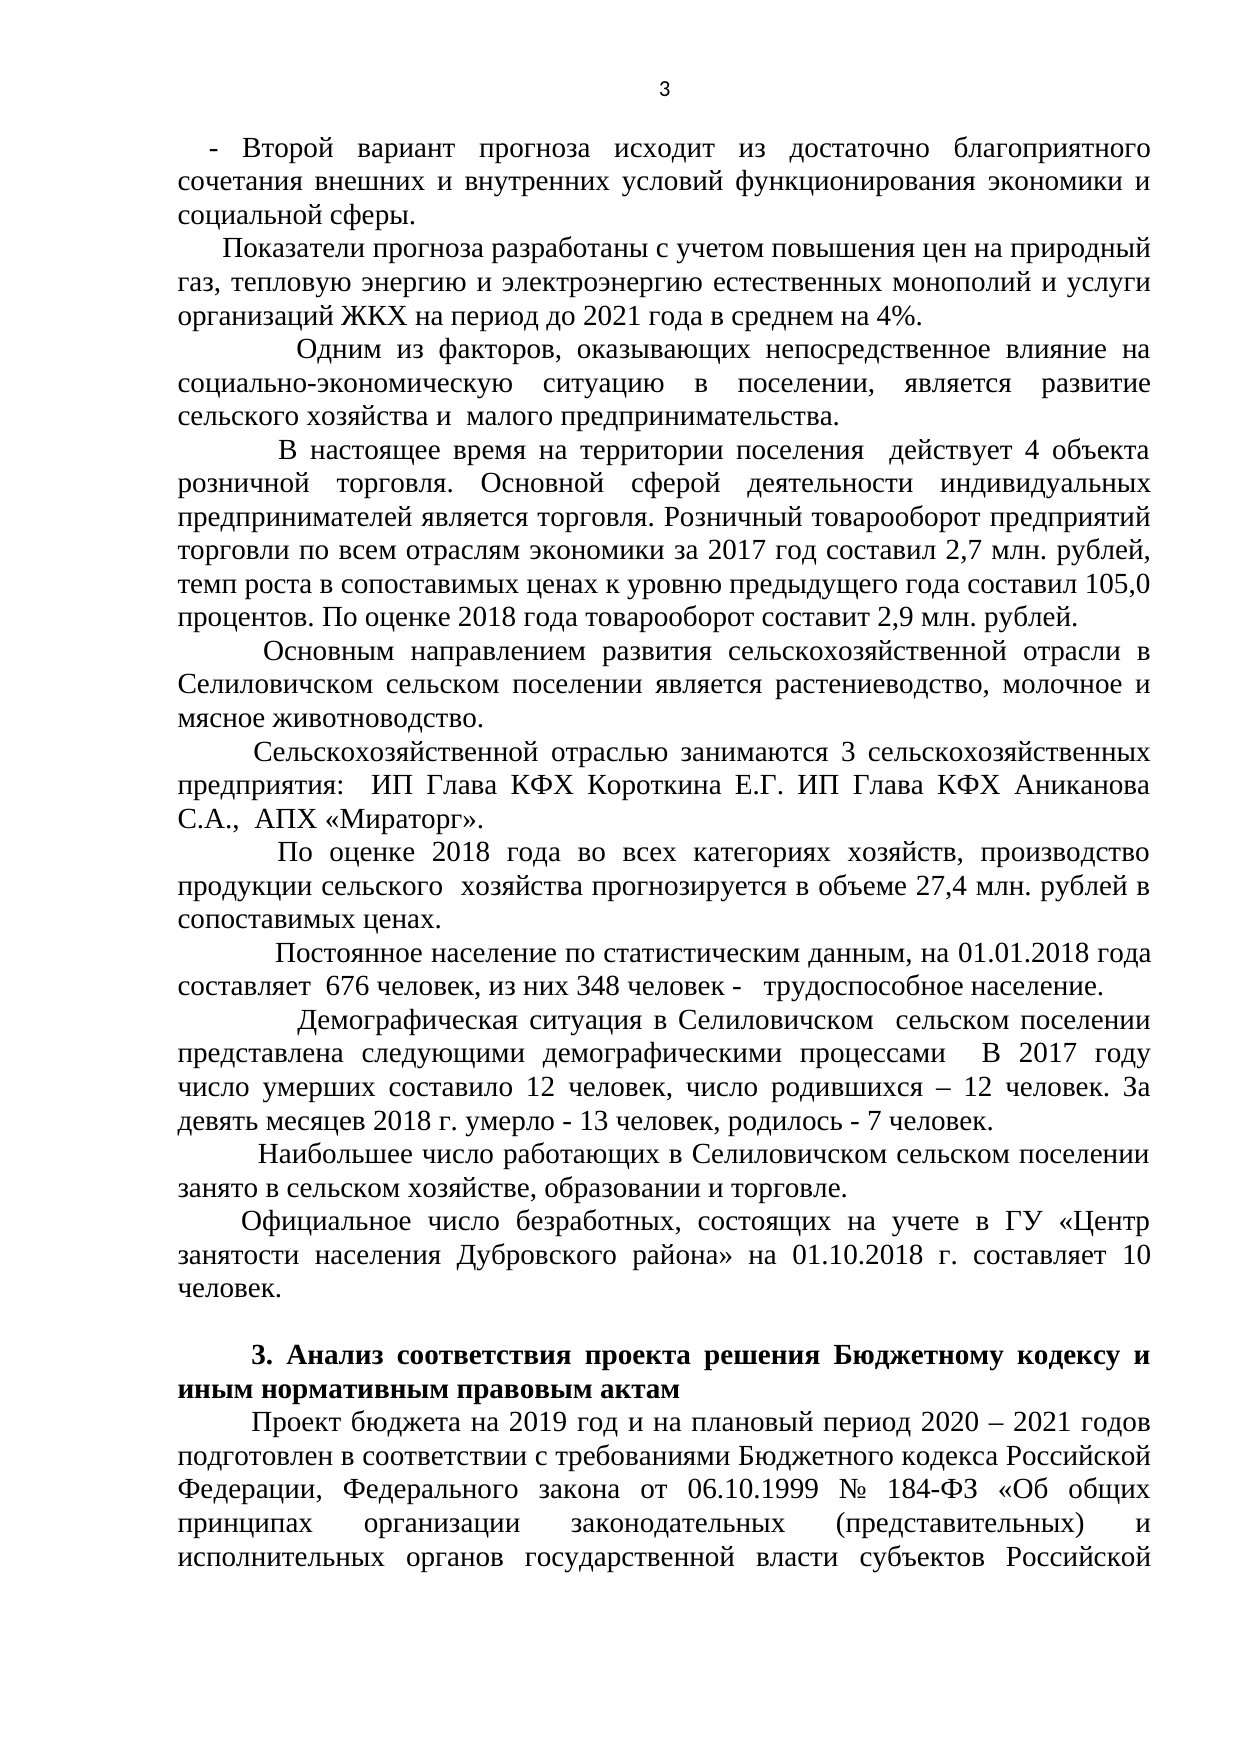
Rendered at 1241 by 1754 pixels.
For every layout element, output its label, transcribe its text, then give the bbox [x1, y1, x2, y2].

text Сельскохозяйственной отраслью занимаются 3 сельскохозяйственных предприятия: ИП Глава КФХ Короткина Е.Г. ИП Глава КФХ Аниканова С.А., АПХ «Мираторг». [177, 734, 1152, 834]
text В настоящее время на территории поселения действует 4 объекта розничной торговля. Основной сферой деятельности индивидуальных предпринимателей является торговля. Розничный товарооборот предприятий торговли по всем отраслям экономики за 2017 год составил 2,7 млн. рублей, темп роста в сопоставимых ценах к уровню предыдущего года составил 105,0 процентов. По оценке 2018 года товарооборот составит 2,9 млн. рублей. [177, 432, 1152, 633]
text Постоянное население по статистическим данным, на 01.01.2018 года составляет 676 человек, из них 348 человек - трудоспособное население. [177, 935, 1152, 1002]
text Основным направлением развития сельскохозяйственной отрасли в Селиловичском сельском поселении является растениеводство, молочное и мясное животноводство. [177, 633, 1152, 734]
text - Второй вариант прогноза исходит из достаточно благоприятного сочетания внешних и внутренних условий функционирования экономики и социальной сферы. [177, 130, 1152, 231]
text Одним из факторов, оказывающих непосредственное влияние на социально-экономическую ситуацию в поселении, является развитие сельского хозяйства и малого предпринимательства. [177, 331, 1152, 432]
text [177, 1404, 1152, 1572]
text Показатели прогноза разработаны с учетом повышения цен на природный газ, тепловую энергию и электроэнергию естественных монополий и услуги организаций ЖКХ на период до 2021 года в среднем на 4%. [177, 231, 1152, 331]
text Демографическая ситуация в Селиловичском сельском поселении представлена следующими демографическими процессами В 2017 году число умерших составило 12 человек, число родившихся – 12 человек. За девять месяцев 2018 г. умерло - 13 человек, родилось - 7 человек. [177, 1002, 1152, 1136]
text Официальное число безработных, состоящих на учете в ГУ «Центр занятости населения Дубровского района» на 01.10.2018 г. составляет 10 человек. [177, 1203, 1152, 1304]
text Наибольшее число работающих в Селиловичском сельском поселении занято в сельском хозяйстве, образовании и торговле. [177, 1136, 1152, 1203]
text 3. Анализ соответствия проекта решения Бюджетному кодексу и иным нормативным правовым актам [177, 1337, 1152, 1404]
text По оценке 2018 года во всех категориях хозяйств, производство продукции сельского хозяйства прогнозируется в объеме 27,4 млн. рублей в сопоставимых ценах. [177, 834, 1152, 935]
